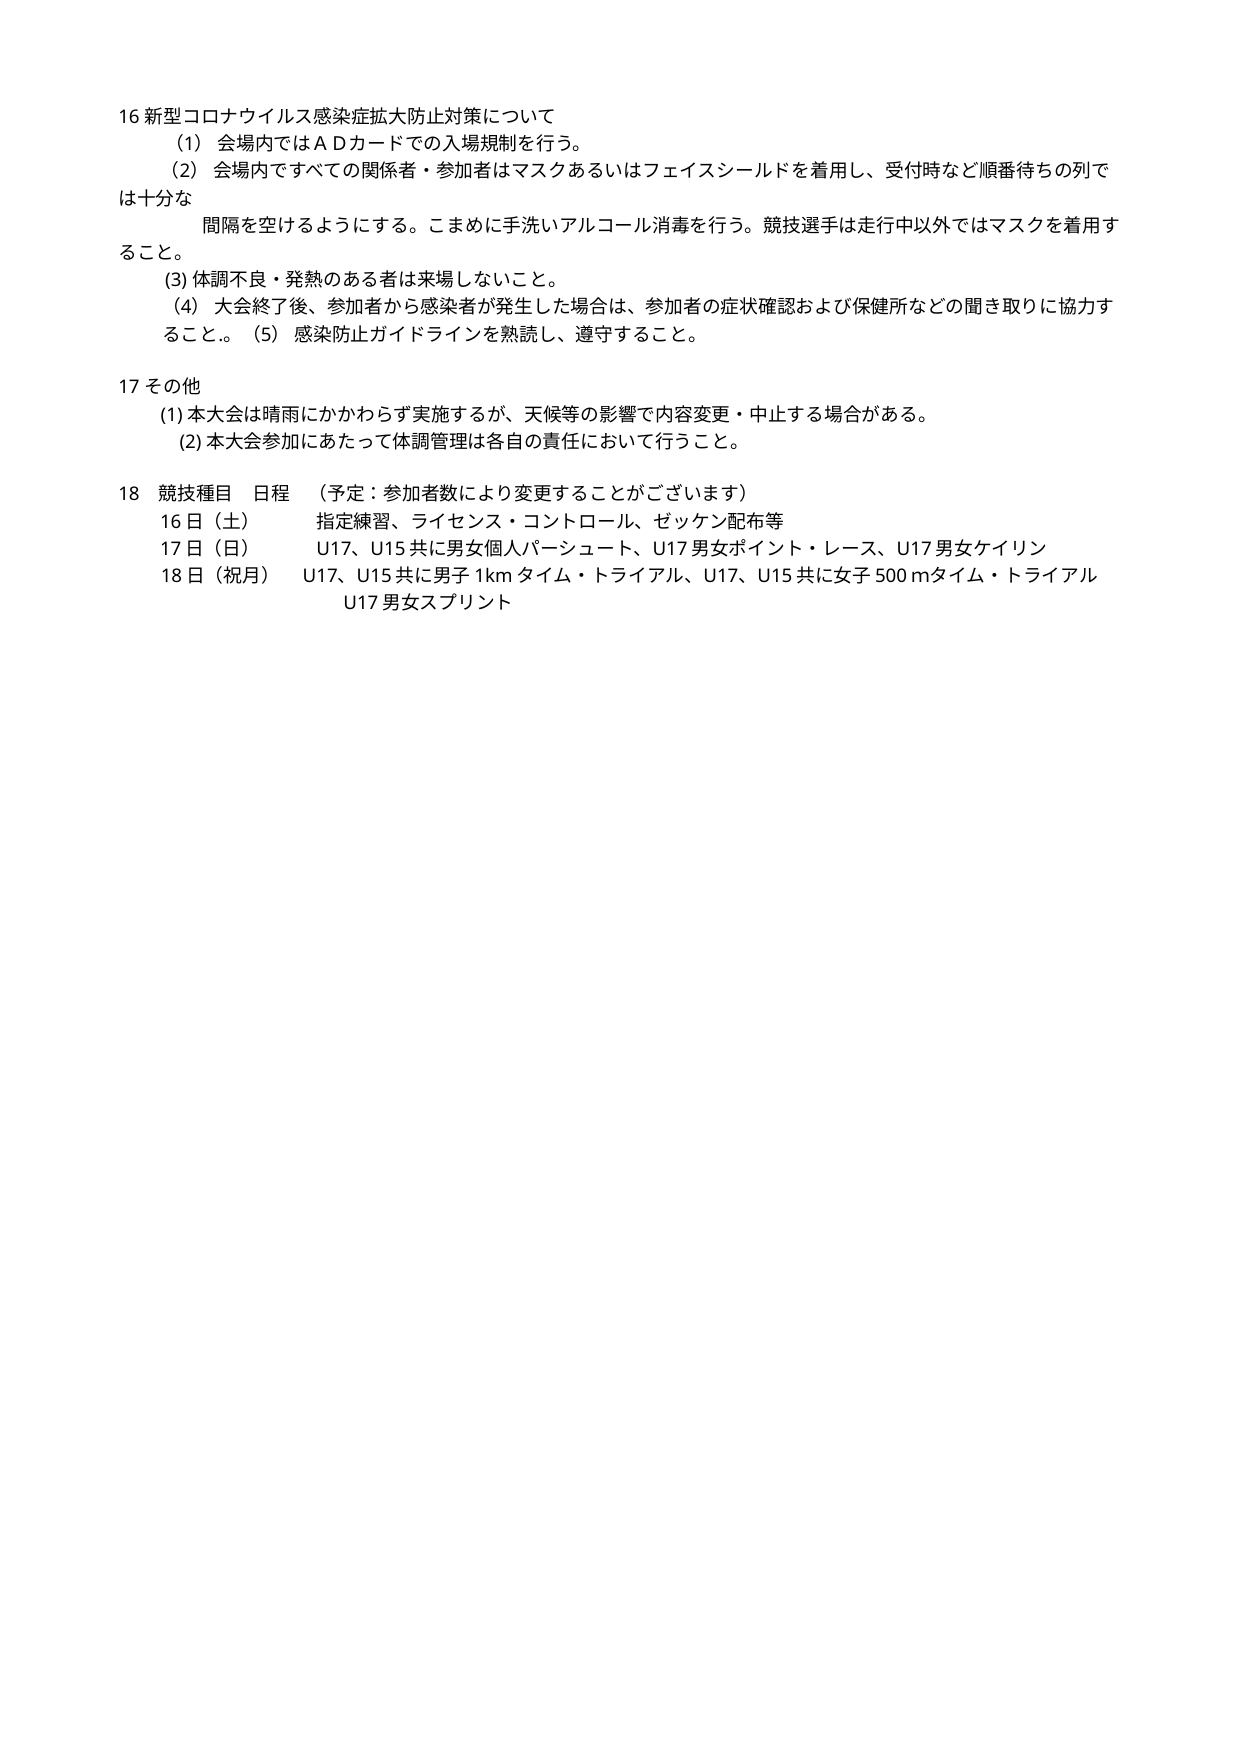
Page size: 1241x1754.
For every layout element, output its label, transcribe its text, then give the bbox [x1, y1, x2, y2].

text 17 その他 [118, 372, 1125, 399]
text (2) 本大会参加にあたって体調管理は各自の責任において行うこと。 [118, 426, 1125, 453]
text （2） 会場内ですべての関係者・参加者はマスクあるいはフェイスシールドを着用し、受付時など順番待ちの列では十分な [118, 156, 1125, 211]
text (3) 体調不良・発熱のある者は来場しないこと。 [118, 265, 1125, 292]
text U17男女スプリント [118, 588, 1125, 615]
text (1) 本大会は晴雨にかかわらず実施するが、天候等の影響で内容変更・中止する場合がある。 [118, 399, 1125, 426]
text （4） 大会終了後、参加者から感染者が発生した場合は、参加者の症状確認および保健所などの聞き取りに協力すること.。（5） 感染防止ガイドラインを熟読し、遵守すること。 [162, 292, 1125, 346]
text 17日（日） U17、U15共に男女個人パーシュート、U17男女ポイント・レース、U17男女ケイリン [118, 533, 1125, 561]
text 18日（祝月） U17、U15共に男子1kmタイム・トライアル、U17、U15共に女子500ｍタイム・トライアル [118, 561, 1125, 588]
text 間隔を空けるようにする。こまめに手洗いアルコール消毒を行う。競技選手は走行中以外ではマスクを着用すること。 [118, 211, 1125, 265]
text 16 新型コロナウイルス感染症拡大防止対策について [118, 102, 1125, 129]
text 18 競技種目 日程 （予定：参加者数により変更することがございます） [118, 479, 1125, 506]
text 16日（土） 指定練習、ライセンス・コントロール、ゼッケン配布等 [118, 506, 1125, 533]
text （1） 会場内ではＡＤカードでの入場規制を行う。 [118, 129, 1125, 156]
